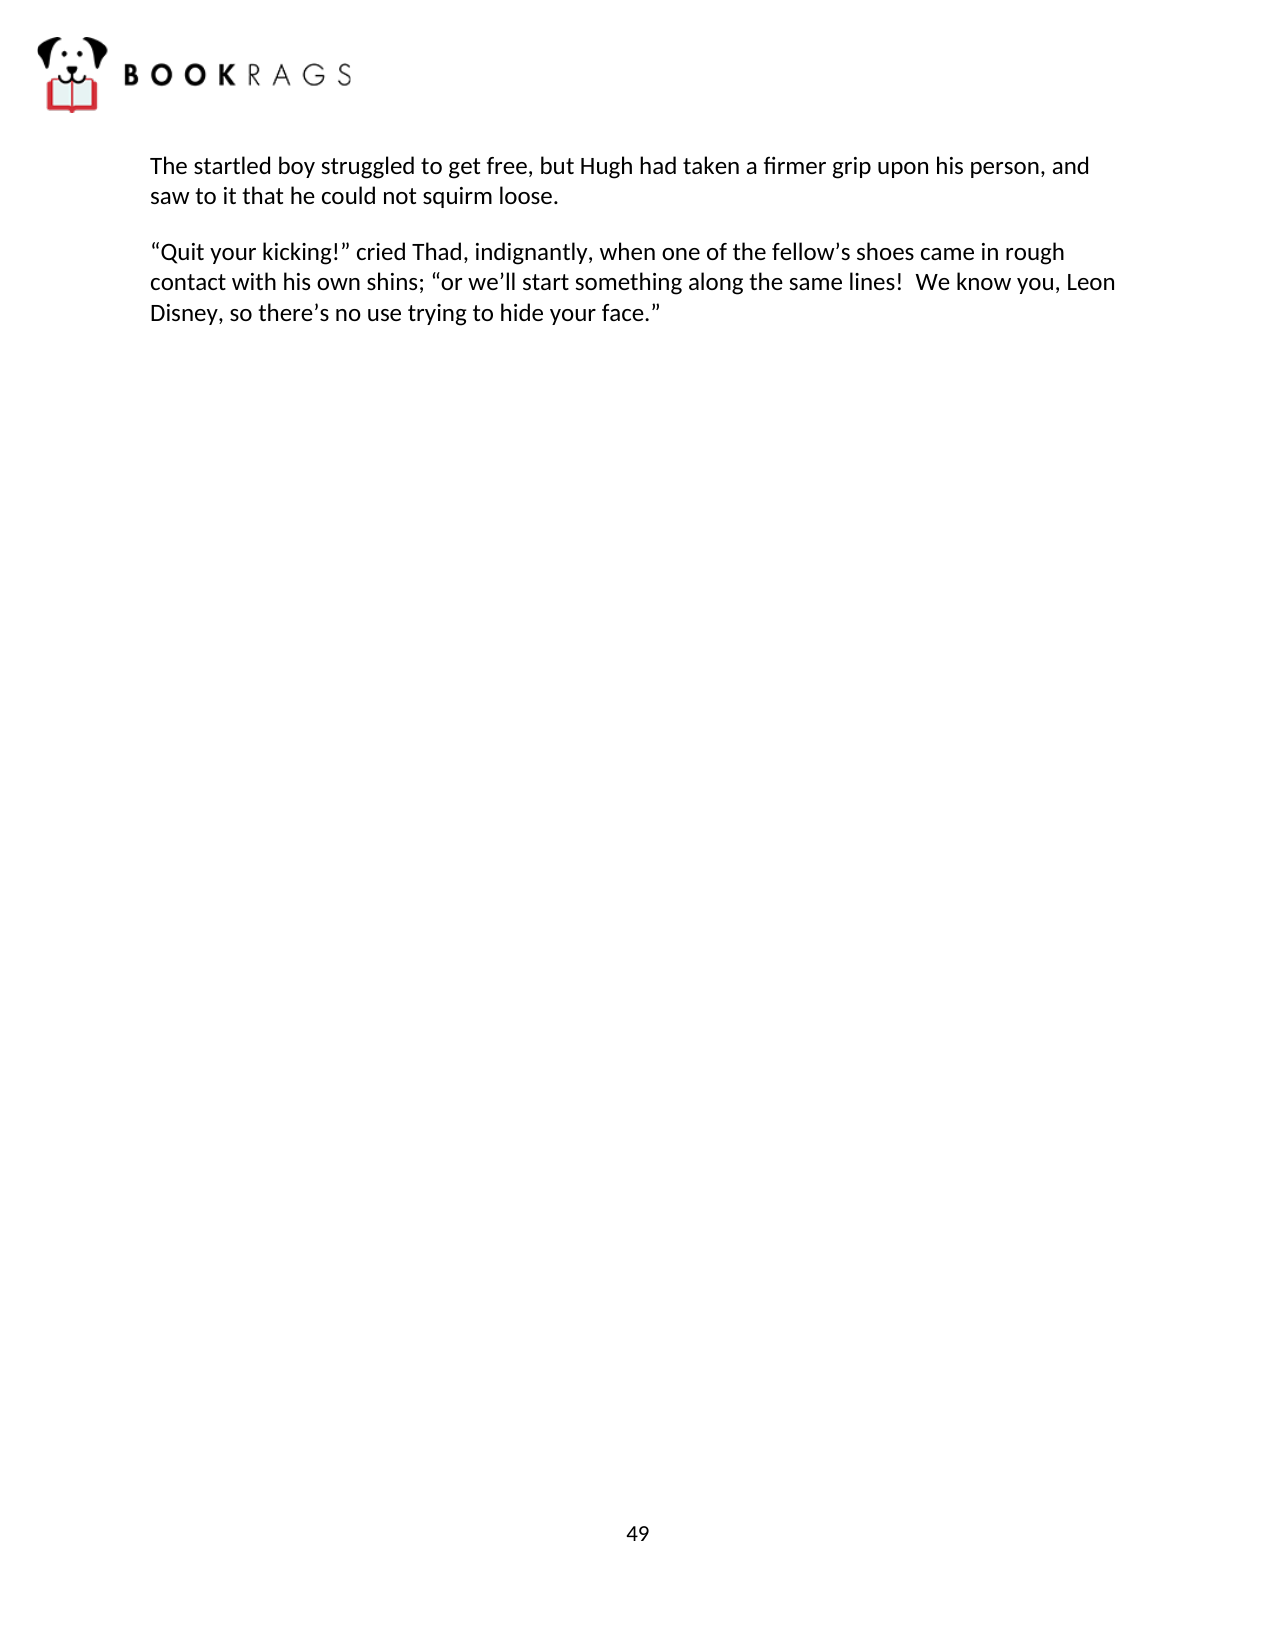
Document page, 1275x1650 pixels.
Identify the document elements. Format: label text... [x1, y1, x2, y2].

text “Quit your kicking!” cried Thad, indignantly, when one of the fellow’s shoes came in rough contact with his own shins; “or we’ll start something along the same lines! We know you, Leon Disney, so there’s no use trying to hide your face.” [150, 236, 1125, 328]
picture [37, 37, 351, 113]
text The startled boy struggled to get free, but Hugh had taken a firmer grip upon his person, and saw to it that he could not squirm loose. [150, 150, 1125, 211]
